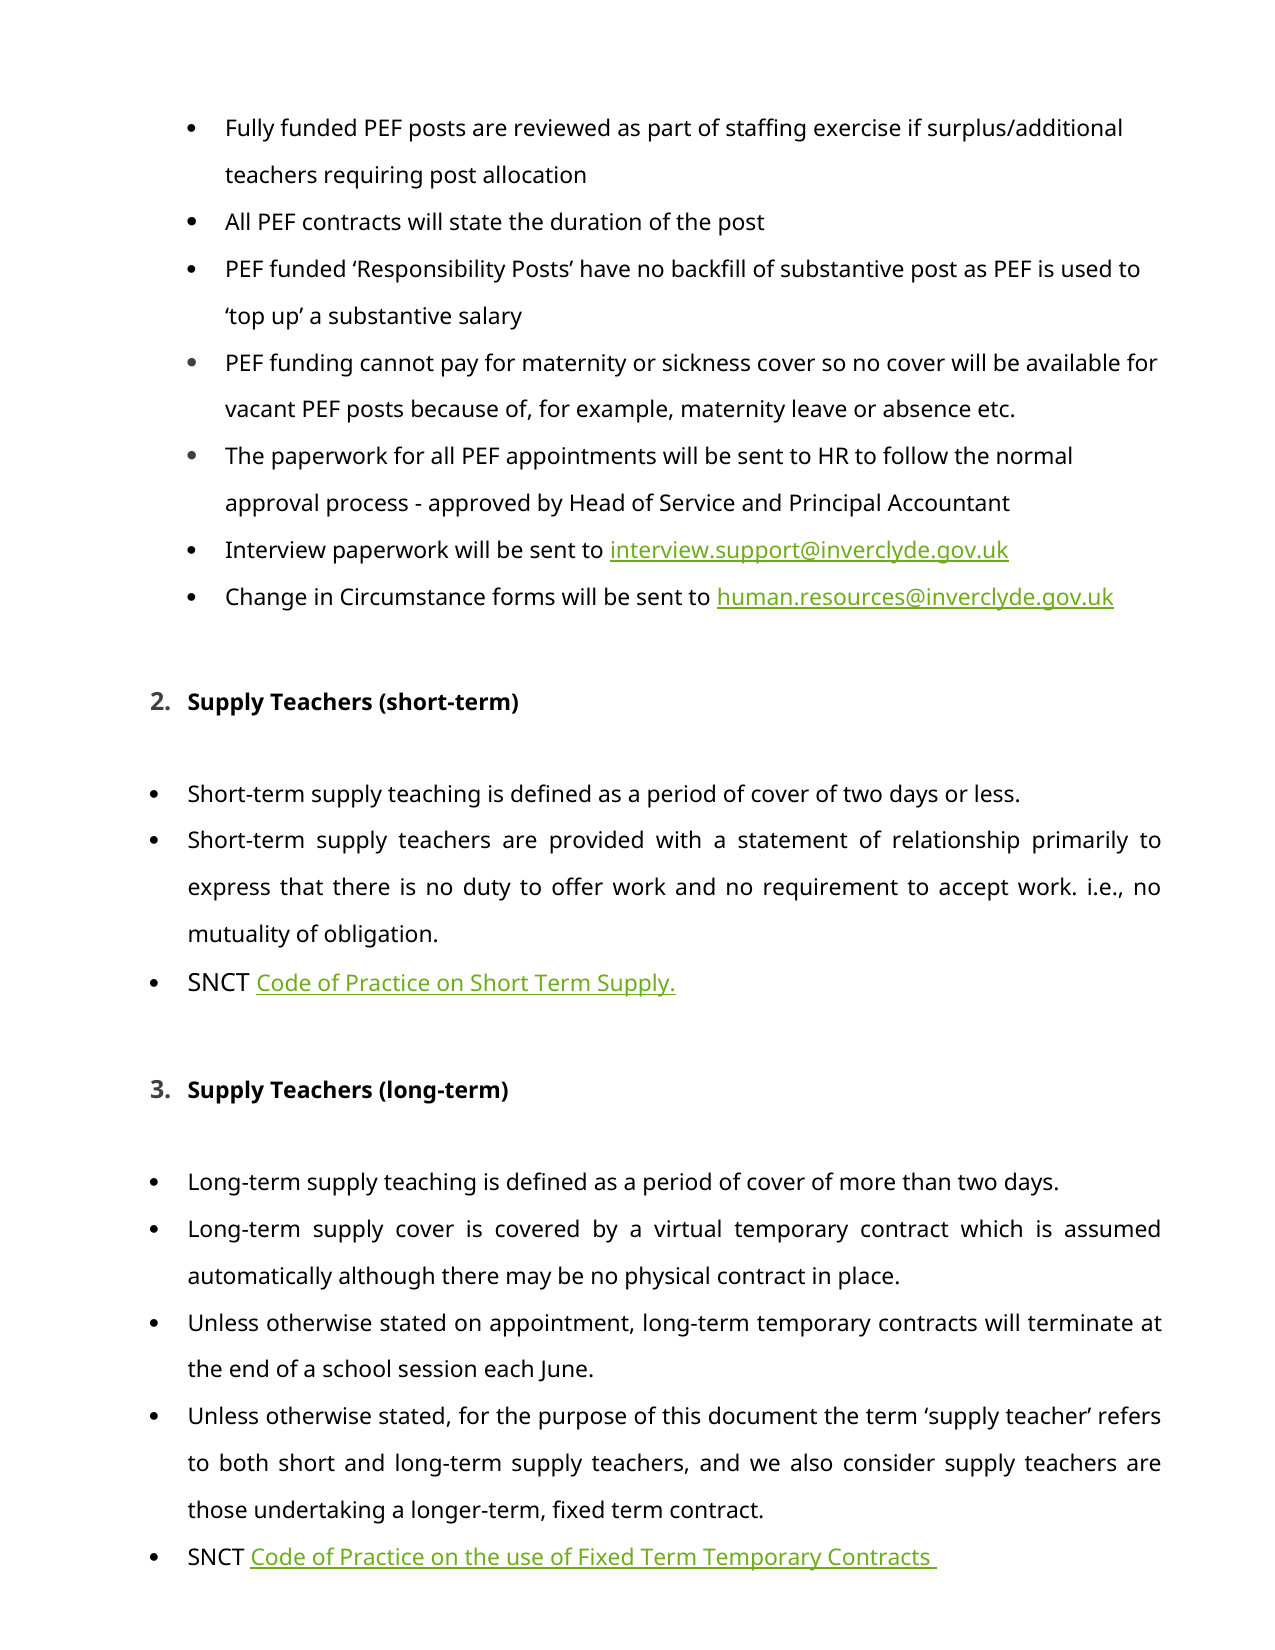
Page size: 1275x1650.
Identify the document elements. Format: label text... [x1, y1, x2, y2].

list Supply Teachers (long-term) [150, 1072, 1163, 1106]
list Long-term supply cover is covered by a virtual temporary contract which is assumed automatically although there may be no physical contract in place. [150, 1213, 1163, 1291]
list PEF funded ‘Responsibility Posts’ have no backfill of substantive post as PEF is used to ‘top up’ a substantive salary [187, 253, 1163, 331]
list Supply Teachers (short-term) [150, 683, 1163, 717]
list Fully funded PEF posts are reviewed as part of staffing exercise if surplus/additional teachers requiring post allocation [187, 112, 1163, 190]
list Change in Circumstance forms will be sent to human.resources@inverclyde.gov.uk [187, 581, 1163, 612]
list SNCT Code of Practice on Short Term Supply. [150, 965, 1163, 999]
list Long-term supply teaching is defined as a period of cover of more than two days. [150, 1166, 1163, 1197]
list The paperwork for all PEF appointments will be sent to HR to follow the normal approval process - approved by Head of Service and Principal Accountant [187, 440, 1163, 518]
list Short-term supply teachers are provided with a statement of relationship primarily to express that there is no duty to offer work and no requirement to accept work. i.e., no mutuality of obligation. [150, 824, 1163, 949]
list Short-term supply teaching is defined as a period of cover of two days or less. [150, 778, 1163, 809]
list All PEF contracts will state the duration of the post [187, 206, 1163, 237]
list Interview paperwork will be sent to interview.support@inverclyde.gov.uk [187, 534, 1163, 565]
list Unless otherwise stated on appointment, long-term temporary contracts will terminate at the end of a school session each June. [150, 1307, 1163, 1385]
list Unless otherwise stated, for the purpose of this document the term ‘supply teacher’ refers to both short and long-term supply teachers, and we also consider supply teachers are those undertaking a longer-term, fixed term contract. [150, 1400, 1163, 1525]
list SNCT Code of Practice on the use of Fixed Term Temporary Contracts [150, 1541, 1163, 1572]
list PEF funding cannot pay for maternity or sickness cover so no cover will be available for vacant PEF posts because of, for example, maternity leave or absence etc. [187, 347, 1163, 425]
